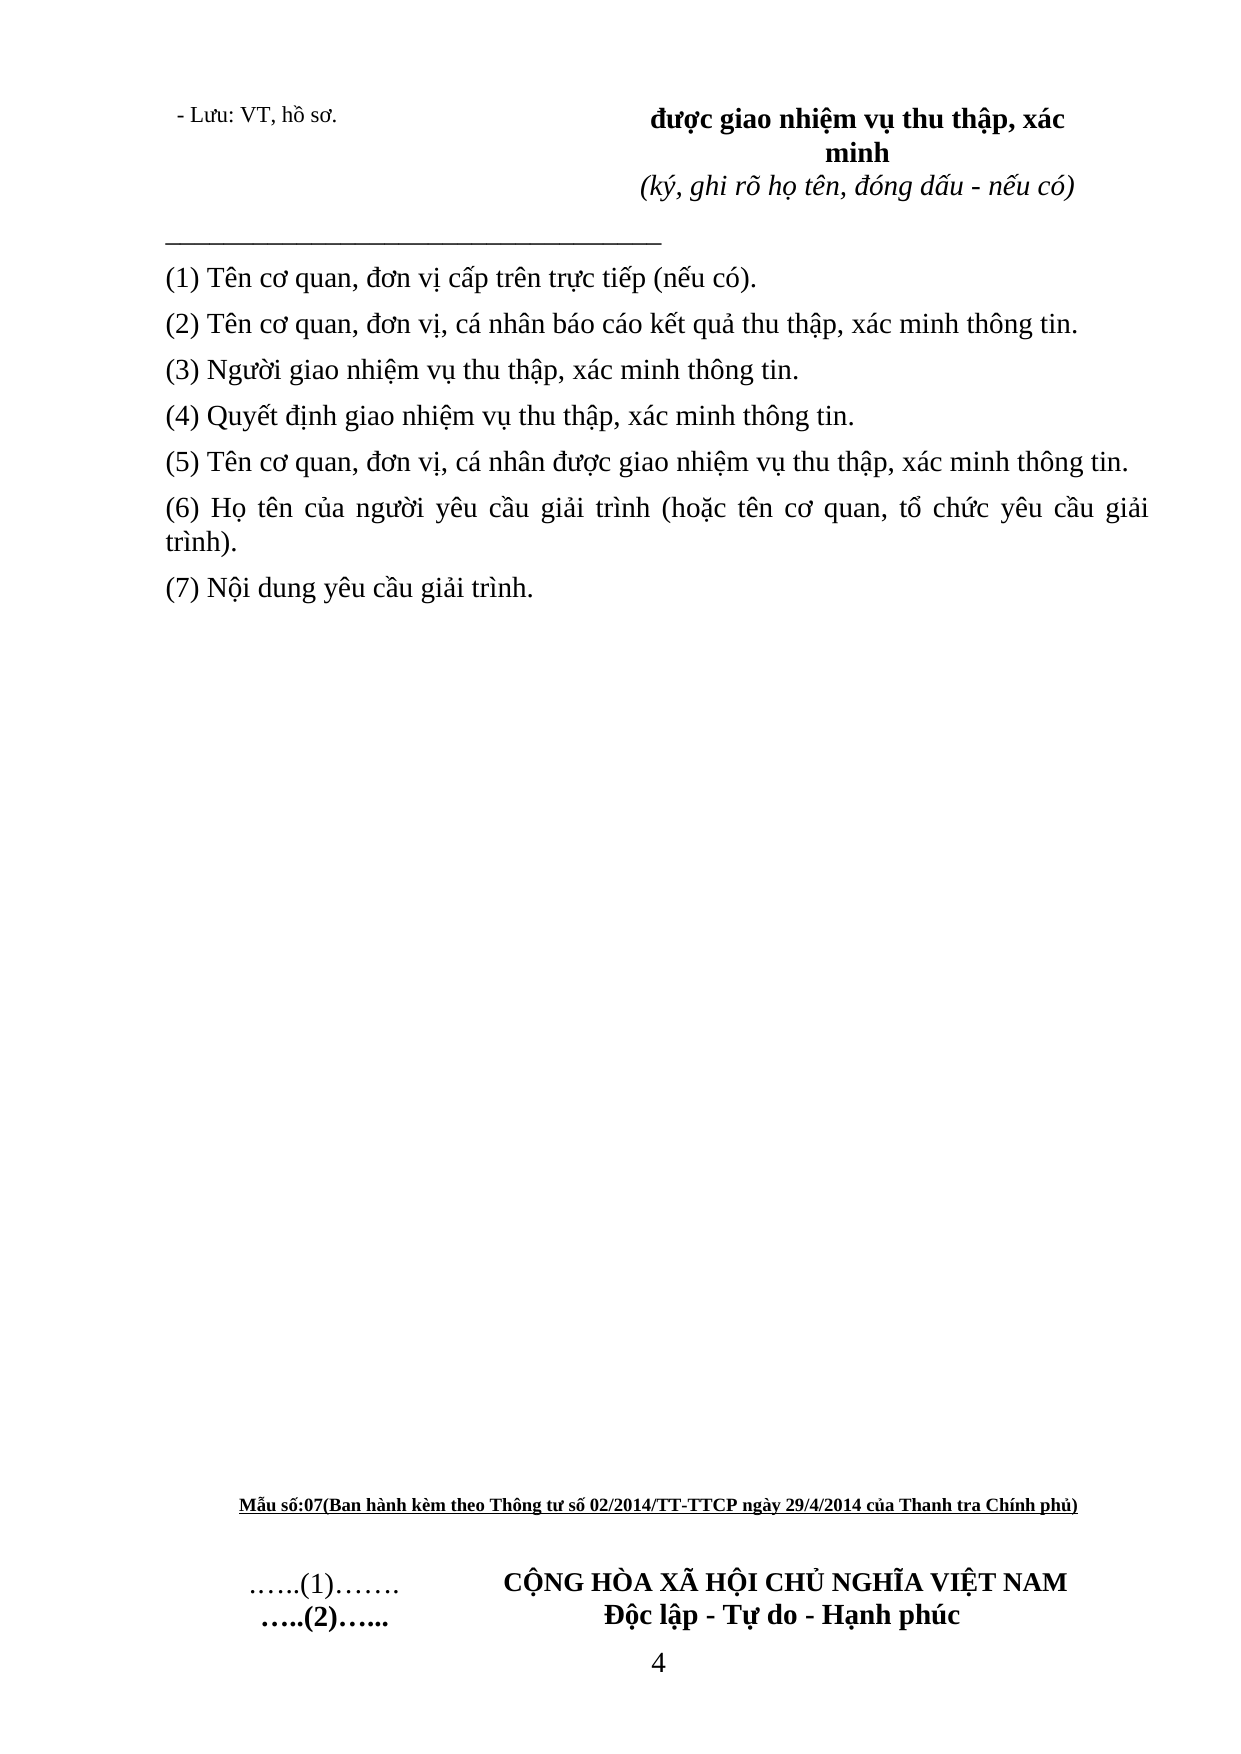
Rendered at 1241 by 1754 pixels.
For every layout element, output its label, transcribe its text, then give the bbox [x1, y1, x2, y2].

text (7) Nội dung yêu cầu giải trình. [165, 570, 1152, 604]
text (6) Họ tên của người yêu cầu giải trình (hoặc tên cơ quan, tổ chức yêu cầu giải trình). [165, 491, 1152, 558]
text (5) Tên cơ quan, đơn vị, cá nhân được giao nhiệm vụ thu thập, xác minh thông tin. [165, 444, 1152, 478]
text (2) Tên cơ quan, đơn vị, cá nhân báo cáo kết quả thu thập, xác minh thông tin. [165, 306, 1152, 340]
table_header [165, 89, 627, 202]
text __________________________________ [165, 214, 1152, 248]
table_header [165, 1554, 483, 1633]
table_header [627, 89, 1088, 202]
text Mẫu số:07(Ban hành kèm theo Thông tư số 02/2014/TT-TTCP ngày 29/4/2014 của Thanh tra Chính phủ) [165, 1491, 1152, 1516]
text (3) Người giao nhiệm vụ thu thập, xác minh thông tin. [165, 352, 1152, 386]
text (4) Quyết định giao nhiệm vụ thu thập, xác minh thông tin. [165, 398, 1152, 432]
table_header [483, 1554, 1088, 1633]
text (1) Tên cơ quan, đơn vị cấp trên trực tiếp (nếu có). [165, 260, 1152, 294]
